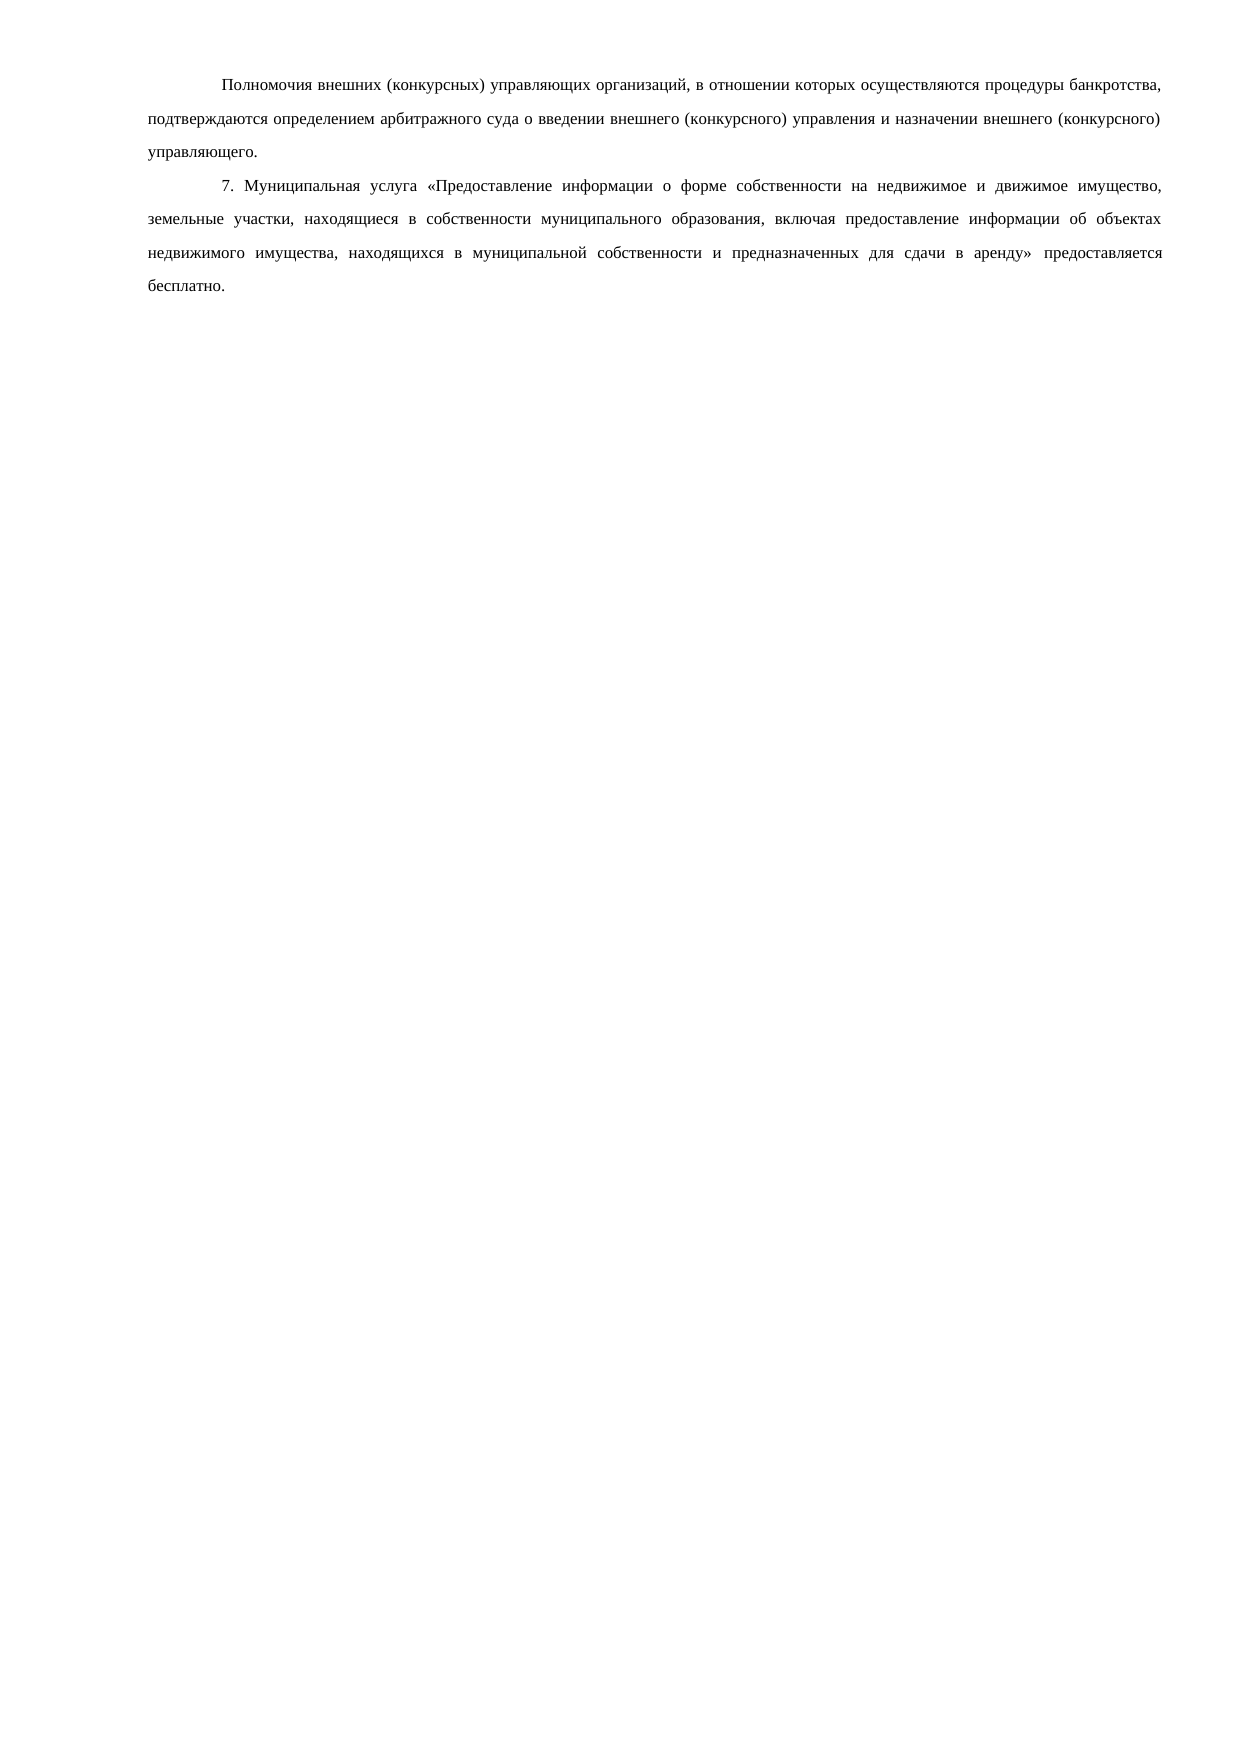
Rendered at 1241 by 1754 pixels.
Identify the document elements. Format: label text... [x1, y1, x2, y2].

text 7. Муниципальная услуга «Предоставление информации о форме собственности на недвижимое и движимое имущество, земельные участки, находящиеся в собственности муниципального образования, включая предоставление информации об объектах недвижимого имущества, находящихся в муниципальной собственности и предназначенных для сдачи в аренду» предоставляется бесплатно. [148, 176, 1162, 310]
text Полномочия внешних (конкурсных) управляющих организаций, в отношении которых осуществляются процедуры банкротства, подтверждаются определением арбитражного суда о введении внешнего (конкурсного) управления и назначении внешнего (конкурсного) управляющего. [148, 75, 1162, 176]
